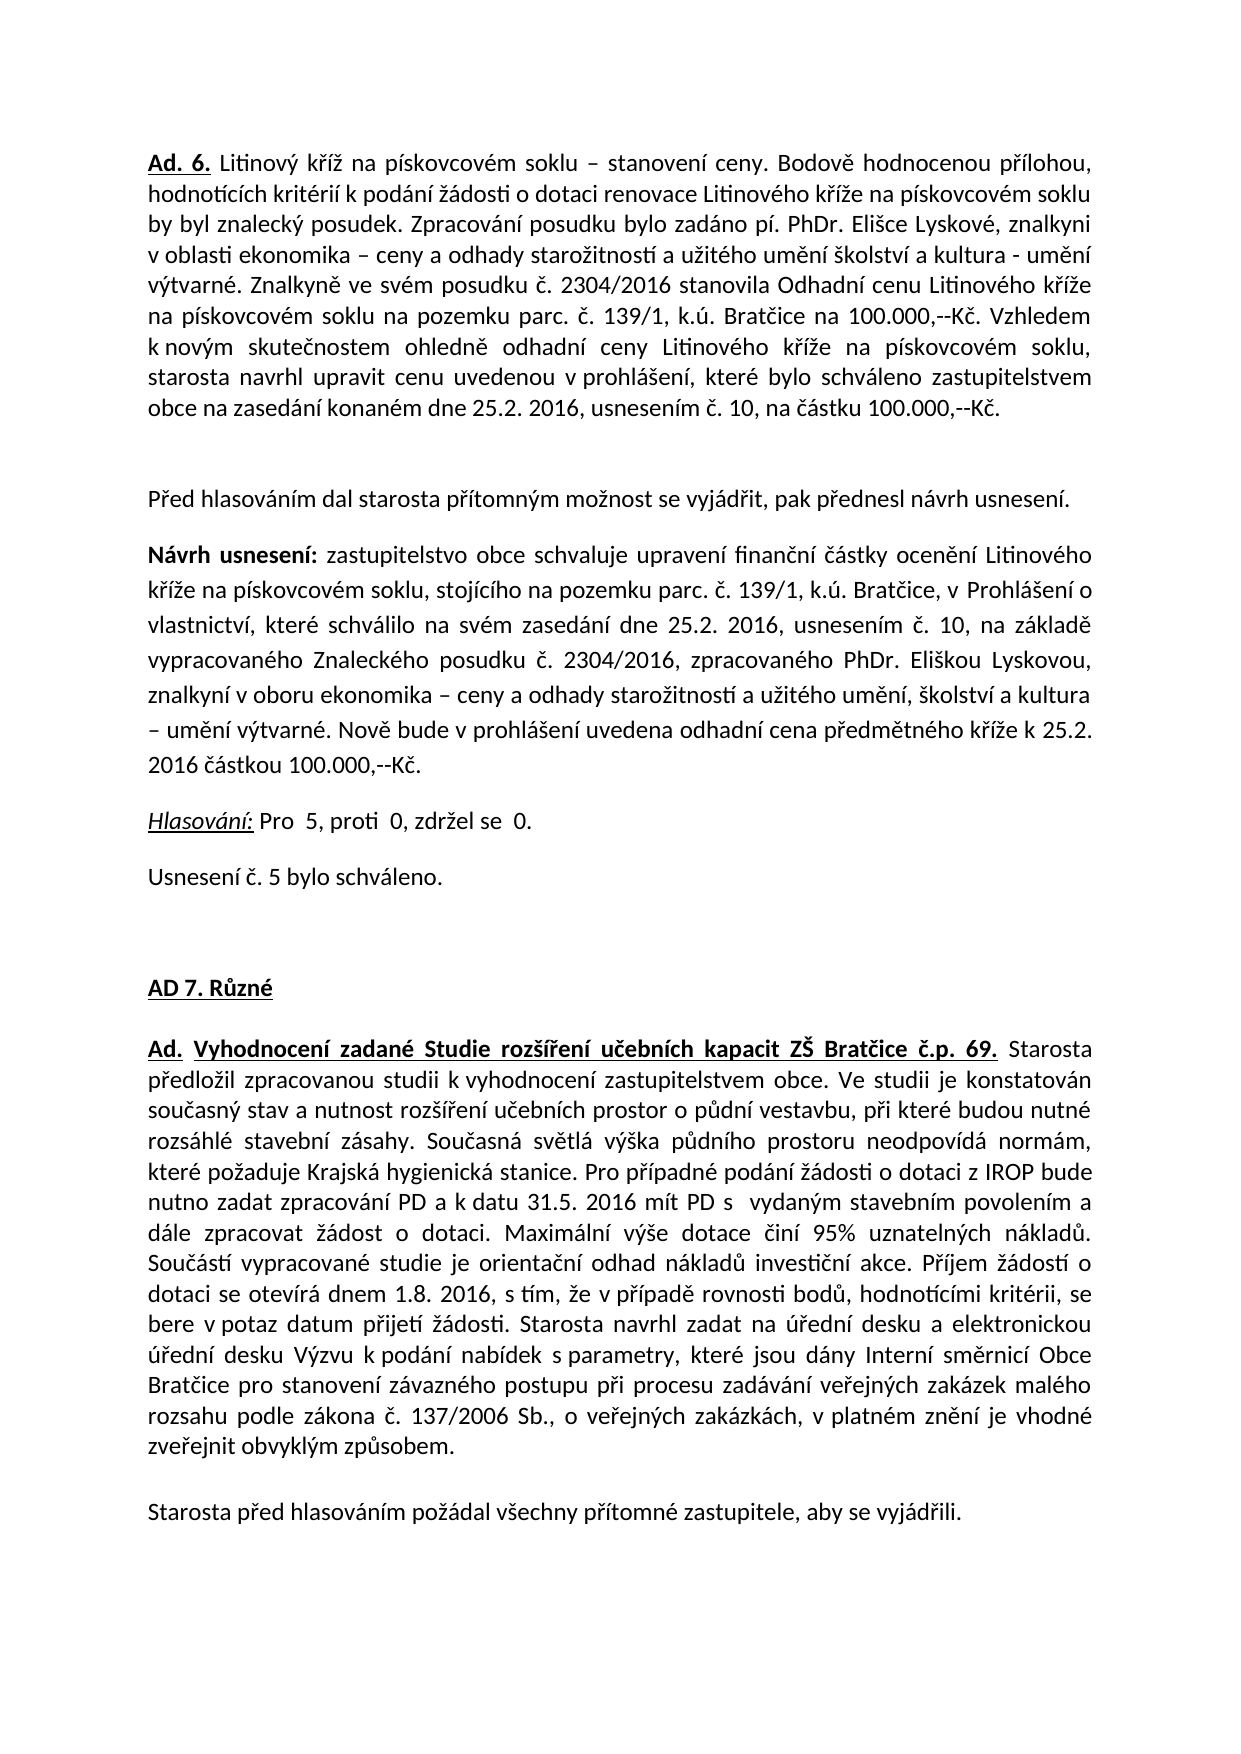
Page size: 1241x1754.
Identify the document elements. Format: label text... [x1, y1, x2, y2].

text Hlasování: Pro 5, proti 0, zdržel se 0. [148, 805, 1093, 836]
text Ad. Vyhodnocení zadané Studie rozšíření učebních kapacit ZŠ Bratčice č.p. 69. Starosta předložil zpracovanou studii k vyhodnocení zastupitelstvem obce. Ve studii je konstatován současný stav a nutnost rozšíření učebních prostor o půdní vestavbu, při které budou nutné rozsáhlé stavební zásahy. Současná světlá výška půdního prostoru neodpovídá normám, které požaduje Krajská hygienická stanice. Pro případné podání žádosti o dotaci z IROP bude nutno zadat zpracování PD a k datu 31.5. 2016 mít PD s vydaným stavebním povolením a dále zpracovat žádost o dotaci. Maximální výše dotace činí 95% uznatelných nákladů. Součástí vypracované studie je orientační odhad nákladů investiční akce. Příjem žádostí o dotaci se otevírá dnem 1.8. 2016, s tím, že v případě rovnosti bodů, hodnotícími kritérii, se bere v potaz datum přijetí žádosti. Starosta navrhl zadat na úřední desku a elektronickou úřední desku Výzvu k podání nabídek s parametry, které jsou dány Interní směrnicí Obce Bratčice pro stanovení závazného postupu při procesu zadávání veřejných zakázek malého rozsahu podle zákona č. 137/2006 Sb., o veřejných zakázkách, v platném znění je vhodné zveřejnit obvyklým způsobem. [148, 1033, 1093, 1461]
text Usnesení č. 5 bylo schváleno. [148, 861, 1093, 891]
text AD 7. Různé [148, 972, 1093, 1003]
text Ad. 6. Litinový kříž na pískovcovém soklu – stanovení ceny. Bodově hodnocenou přílohou, hodnotících kritérií k podání žádosti o dotaci renovace Litinového kříže na pískovcovém soklu by byl znalecký posudek. Zpracování posudku bylo zadáno pí. PhDr. Elišce Lyskové, znalkyni v oblasti ekonomika – ceny a odhady starožitností a užitého umění školství a kultura - umění výtvarné. Znalkyně ve svém posudku č. 2304/2016 stanovila Odhadní cenu Litinového kříže na pískovcovém soklu na pozemku parc. č. 139/1, k.ú. Bratčice na 100.000,--Kč. Vzhledem k novým skutečnostem ohledně odhadní ceny Litinového kříže na pískovcovém soklu, starosta navrhl upravit cenu uvedenou v prohlášení, které bylo schváleno zastupitelstvem obce na zasedání konaném dne 25.2. 2016, usnesením č. 10, na částku 100.000,--Kč. [148, 148, 1093, 422]
text Před hlasováním dal starosta přítomným možnost se vyjádřit, pak přednesl návrh usnesení. [148, 483, 1093, 514]
text Návrh usnesení: zastupitelstvo obce schvaluje upravení finanční částky ocenění Litinového kříže na pískovcovém soklu, stojícího na pozemku parc. č. 139/1, k.ú. Bratčice, v Prohlášení o vlastnictví, které schválilo na svém zasedání dne 25.2. 2016, usnesením č. 10, na základě vypracovaného Znaleckého posudku č. 2304/2016, zpracovaného PhDr. Eliškou Lyskovou, znalkyní v oboru ekonomika – ceny a odhady starožitností a užitého umění, školství a kultura – umění výtvarné. Nově bude v prohlášení uvedena odhadní cena předmětného kříže k 25.2. 2016 částkou 100.000,--Kč. [148, 539, 1093, 780]
text Starosta před hlasováním požádal všechny přítomné zastupitele, aby se vyjádřili. [148, 1496, 1093, 1526]
